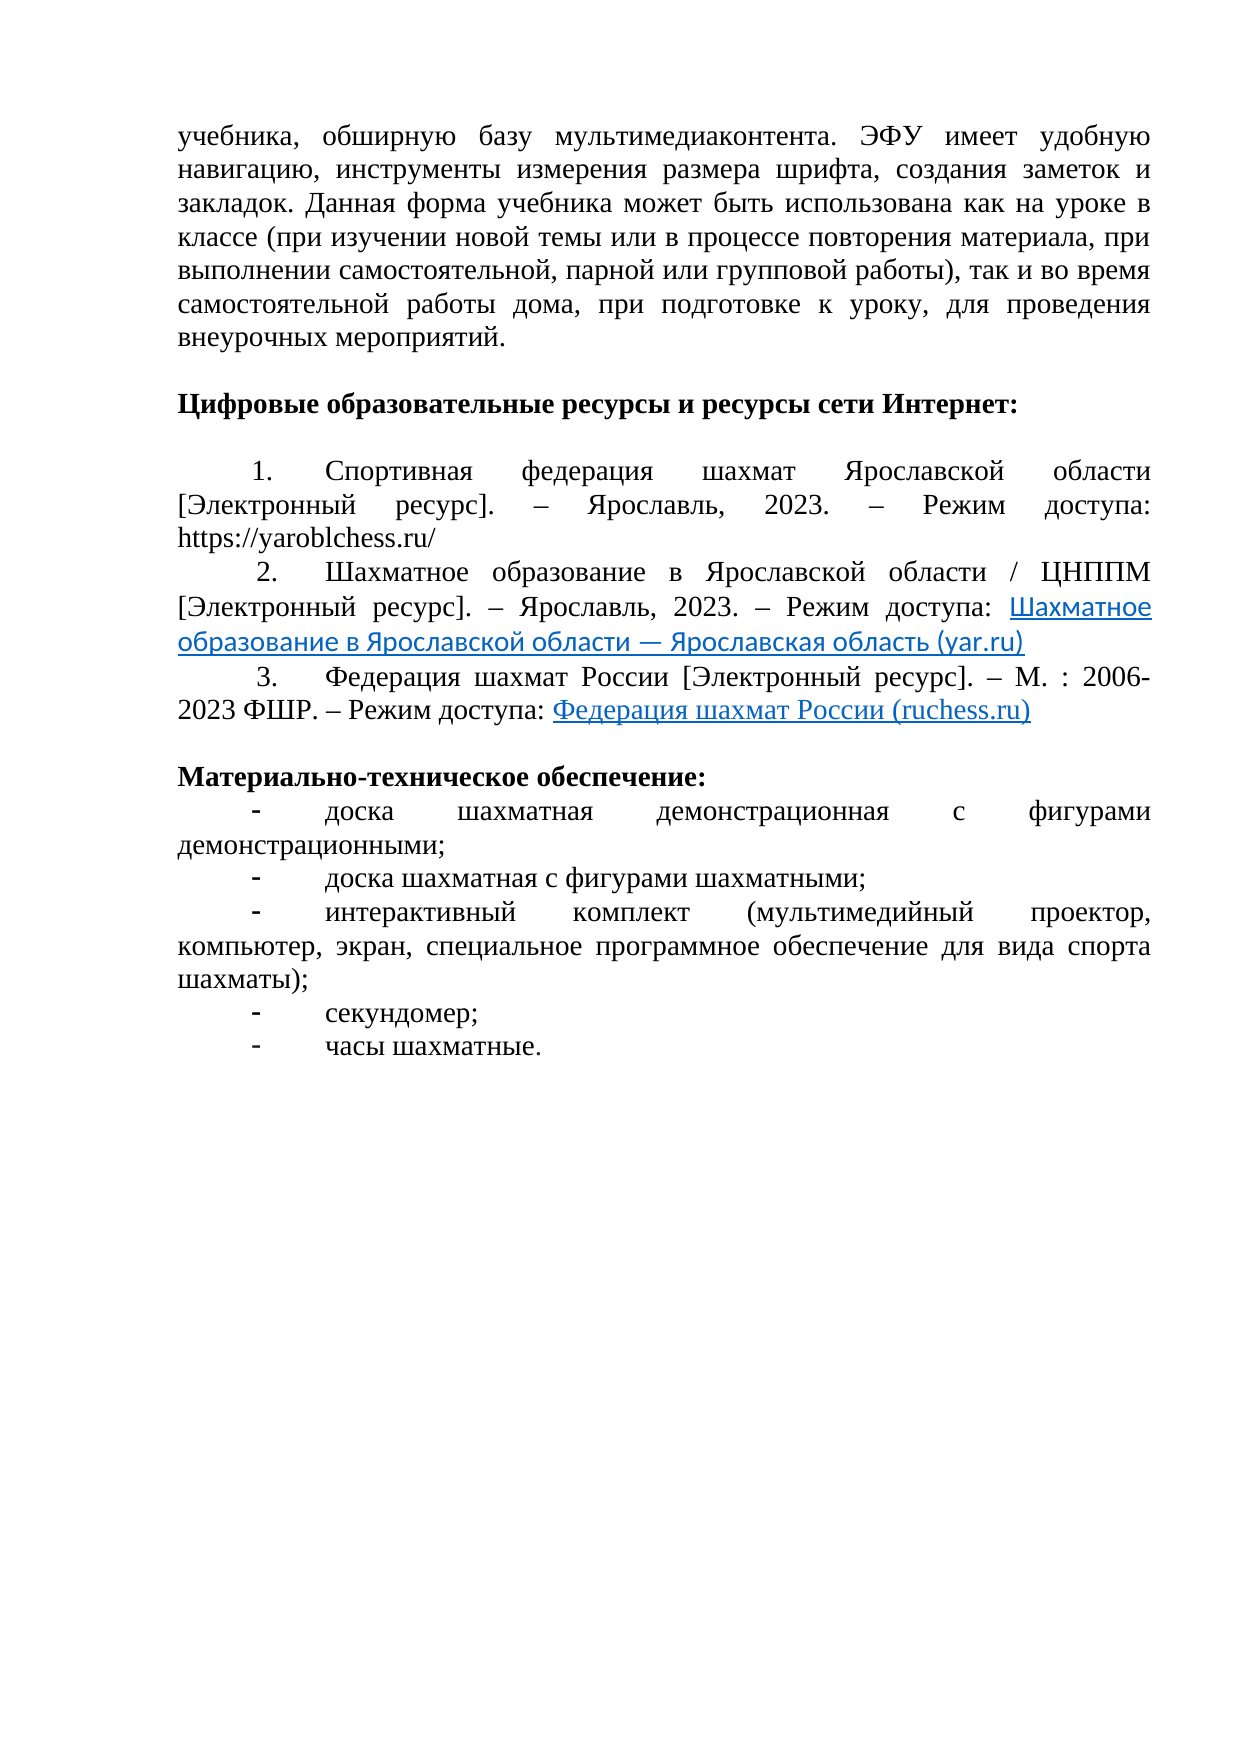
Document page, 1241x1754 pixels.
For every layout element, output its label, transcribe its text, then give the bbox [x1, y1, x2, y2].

list доска шахматная с фигурами шахматными; [177, 860, 1152, 894]
text Цифровые образовательные ресурсы и ресурсы сети Интернет: [177, 386, 1152, 420]
list часы шахматные. [177, 1028, 1152, 1062]
list Федерация шахмат России [Электронный ресурс]. – М. : 2006-2023 ФШР. – Режим доступа: Федерация шахмат России (ruchess.ru) [177, 659, 1152, 726]
list интерактивный комплект (мультимедийный проектор, компьютер, экран, специальное программное обеспечение для вида спорта шахматы); [177, 894, 1152, 995]
list секундомер; [177, 995, 1152, 1028]
list Спортивная федерация шахмат Ярославской области [Электронный ресурс]. – Ярославль, 2023. – Режим доступа: https://yaroblchess.ru/ [177, 453, 1152, 554]
text Материально-техническое обеспечение: [177, 759, 1152, 793]
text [177, 118, 1152, 353]
list доска шахматная демонстрационная с фигурами демонстрационными; [177, 793, 1152, 860]
list Шахматное образование в Ярославской области / ЦНППМ [Электронный ресурс]. – Ярославль, 2023. – Режим доступа: Шахматное образование в Ярославской области — Ярославская область (yar.ru) [177, 554, 1152, 659]
